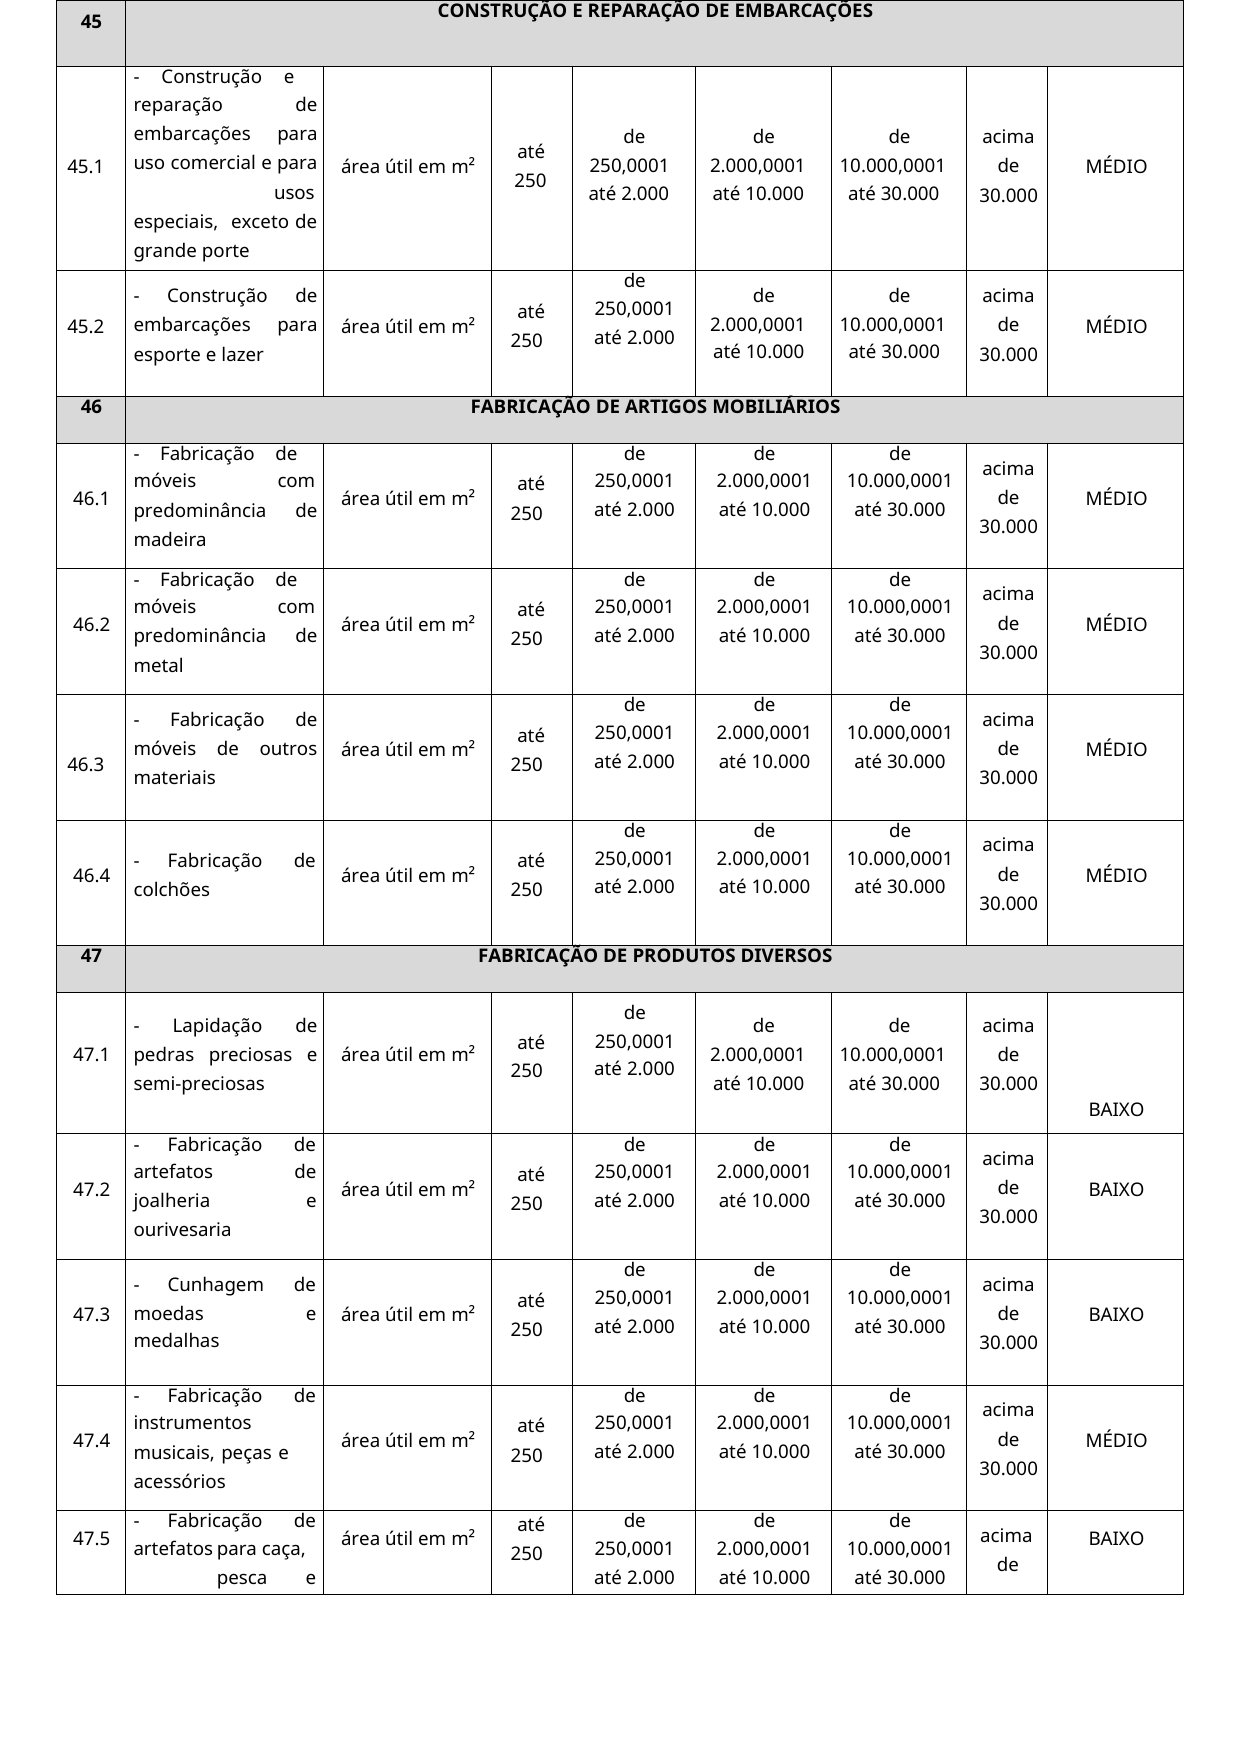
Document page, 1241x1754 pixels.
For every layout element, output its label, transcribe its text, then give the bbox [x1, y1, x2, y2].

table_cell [696, 1511, 831, 1594]
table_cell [832, 67, 966, 270]
table_cell de 10.000,0001 até 30.000 [832, 1386, 966, 1510]
table_cell até 250 [492, 569, 572, 694]
table_cell BAIXO [1048, 1134, 1183, 1259]
table_cell MÉDIO [1048, 1386, 1183, 1510]
table_cell acima de 30.000 [967, 444, 1047, 568]
table_cell - Fabricação de artefatos de joalheria e ourivesaria [126, 1134, 323, 1259]
table_cell acima de 30.000 [967, 1386, 1047, 1510]
table_cell até 250 [492, 993, 572, 1133]
table_cell FABRICAÇÃO DE PRODUTOS DIVERSOS [126, 946, 1183, 992]
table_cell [573, 1511, 695, 1594]
table_cell acima de 30.000 [967, 271, 1047, 396]
table_cell de 10.000,0001 até 30.000 [832, 569, 966, 694]
table_cell 46.4 [57, 821, 125, 945]
table_cell 46 [57, 397, 125, 443]
table_cell de 2.000,0001 até 10.000 [696, 993, 831, 1133]
table_cell - Fabricação de móveis com predominância de madeira [126, 444, 323, 568]
table_cell área útil em m² [324, 569, 491, 694]
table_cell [573, 67, 695, 270]
table_cell 46.2 [57, 569, 125, 694]
table_cell - Fabricação de móveis com predominância de metal [126, 569, 323, 694]
table_cell de 250,0001 até 2.000 [573, 821, 695, 945]
table_cell 47.2 [57, 1134, 125, 1259]
table_cell MÉDIO [1048, 444, 1183, 568]
table_cell de 10.000,0001 até 30.000 [832, 695, 966, 819]
table_cell 47.4 [57, 1386, 125, 1510]
table_cell área útil em m² [324, 1386, 491, 1510]
table_cell de 2.000,0001 até 10.000 [696, 1260, 831, 1384]
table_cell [696, 67, 831, 270]
table_cell acima de 30.000 [967, 993, 1047, 1133]
table_cell de 250,0001 até 2.000 [573, 1134, 695, 1259]
table_cell MÉDIO [1048, 67, 1183, 270]
table_cell MÉDIO [1048, 695, 1183, 819]
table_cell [832, 1511, 966, 1594]
table_cell MÉDIO [1048, 271, 1183, 396]
table_cell - Fabricação de artefatos para caça, pesca e [126, 1511, 323, 1594]
table_cell de 250,0001 até 2.000 [573, 1386, 695, 1510]
table_cell até 250 [492, 271, 572, 396]
table_cell - Fabricação de móveis de outros materiais [126, 695, 323, 819]
table_cell - Construção e reparação de embarcações para uso comercial e para usos especiais, exceto de grande porte [126, 67, 323, 270]
table_cell área útil em m² [324, 1260, 491, 1384]
table_cell de 250,0001 até 2.000 [573, 569, 695, 694]
table_cell 47.1 [57, 993, 125, 1133]
table_cell de 2.000,0001 até 10.000 [696, 1386, 831, 1510]
table_cell área útil em m² [324, 444, 491, 568]
table_cell acima de 30.000 [967, 67, 1047, 270]
table_cell de 10.000,0001 até 30.000 [832, 1260, 966, 1384]
table_cell de 250,0001 até 2.000 [573, 695, 695, 819]
table_cell área útil em m² [324, 821, 491, 945]
table_header 45 [57, 1, 125, 66]
table_cell BAIXO [1048, 1511, 1183, 1594]
table_cell até 250 [492, 1134, 572, 1259]
table_cell - Construção de embarcações para esporte e lazer [126, 271, 323, 396]
table_cell de 2.000,0001 até 10.000 [696, 1134, 831, 1259]
table_cell 45.1 [57, 67, 125, 270]
table_cell de 2.000,0001 até 10.000 [696, 444, 831, 568]
table_cell de 10.000,0001 até 30.000 [832, 444, 966, 568]
table_cell - Fabricação de instrumentos musicais, peças e acessórios [126, 1386, 323, 1510]
table_cell de 10.000,0001 até 30.000 [832, 1134, 966, 1259]
table_cell - Cunhagem de moedas e medalhas [126, 1260, 323, 1384]
table_cell de 250,0001 até 2.000 [573, 444, 695, 568]
table_cell - Fabricação de colchões [126, 821, 323, 945]
table_cell BAIXO [1048, 993, 1183, 1133]
table_cell área útil em m² [324, 67, 491, 270]
table_cell área útil em m² [324, 1134, 491, 1259]
table_cell acima de 30.000 [967, 569, 1047, 694]
table_cell até 250 [492, 444, 572, 568]
table_cell de 2.000,0001 até 10.000 [696, 695, 831, 819]
table_cell área útil em m² [324, 993, 491, 1133]
table_cell MÉDIO [1048, 821, 1183, 945]
table_cell acima de 30.000 [967, 1260, 1047, 1384]
table_cell de 2.000,0001 até 10.000 [696, 569, 831, 694]
table_cell de 2.000,0001 até 10.000 [696, 821, 831, 945]
table_cell 46.1 [57, 444, 125, 568]
table_cell - Lapidação de pedras preciosas e semi-preciosas [126, 993, 323, 1133]
table_cell até 250 [492, 67, 572, 270]
table_cell 47 [57, 946, 125, 992]
table_cell FABRICAÇÃO DE ARTIGOS MOBILIÁRIOS [126, 397, 1183, 443]
table_cell área útil em m² [324, 271, 491, 396]
table_cell de 10.000,0001 até 30.000 [832, 821, 966, 945]
table_cell até 250 [492, 1386, 572, 1510]
table_cell área útil em m² [324, 695, 491, 819]
table_header CONSTRUÇÃO E REPARAÇÃO DE EMBARCAÇÕES [126, 1, 1183, 66]
table_cell acima de 30.000 [967, 821, 1047, 945]
table_cell de 250,0001 até 2.000 [573, 993, 695, 1133]
table_cell 45.2 [57, 271, 125, 396]
table_cell BAIXO [1048, 1260, 1183, 1384]
table_cell área útil em m² [324, 1511, 491, 1594]
table_cell até 250 [492, 821, 572, 945]
table_cell 47.5 [57, 1511, 125, 1594]
table_cell até 250 [492, 1260, 572, 1384]
table_cell acima de 30.000 [967, 1134, 1047, 1259]
table_cell de 250,0001 até 2.000 [573, 271, 695, 396]
table_cell de 10.000,0001 até 30.000 [832, 271, 966, 396]
table_cell 47.3 [57, 1260, 125, 1384]
table_cell de 2.000,0001 até 10.000 [696, 271, 831, 396]
table_cell de 10.000,0001 até 30.000 [832, 993, 966, 1133]
table_cell de 250,0001 até 2.000 [573, 1260, 695, 1384]
table_cell até 250 [492, 1511, 572, 1594]
table_cell MÉDIO [1048, 569, 1183, 694]
table_cell acima de [967, 1511, 1047, 1594]
table_cell 46.3 [57, 695, 125, 819]
table_cell acima de 30.000 [967, 695, 1047, 819]
table_cell até 250 [492, 695, 572, 819]
